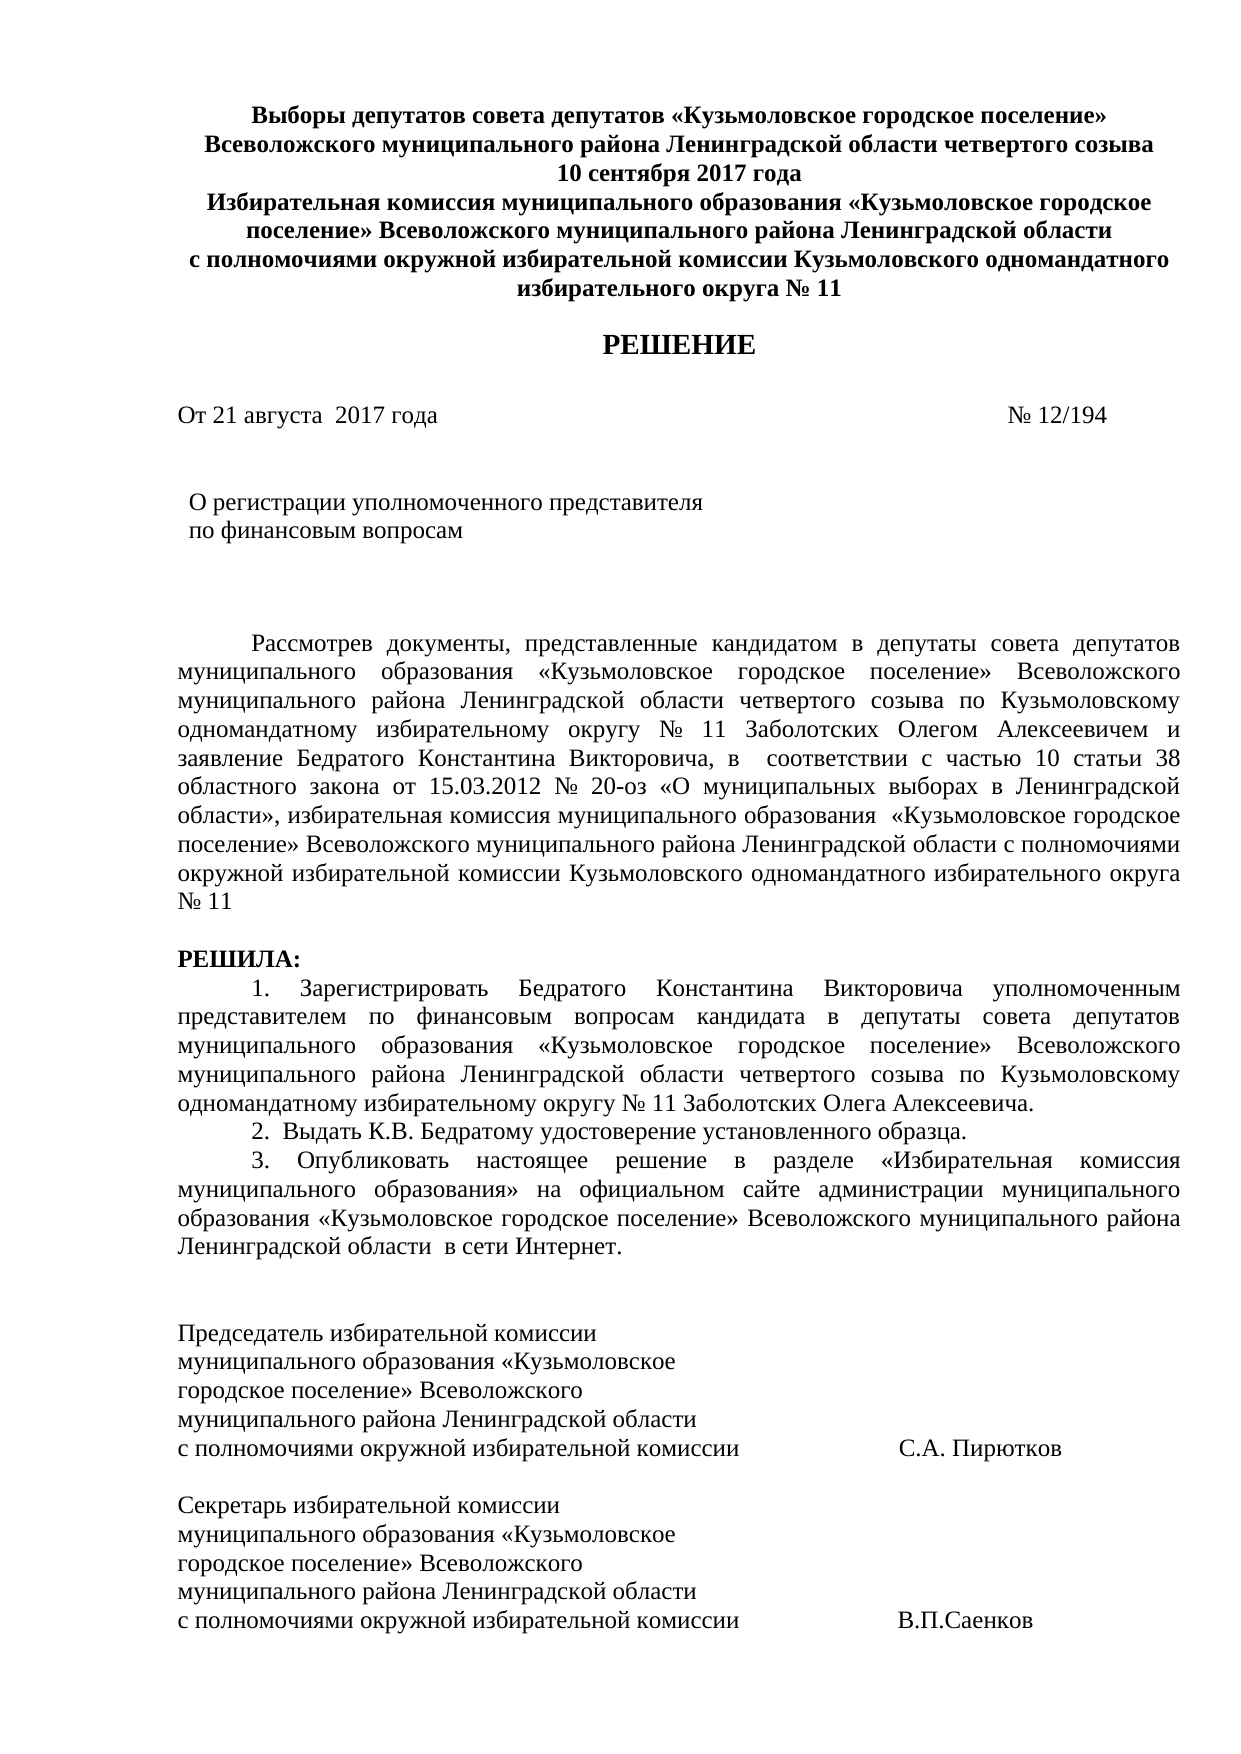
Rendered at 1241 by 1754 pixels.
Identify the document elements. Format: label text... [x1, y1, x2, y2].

text городское поселение» Всеволожского [177, 1375, 1181, 1404]
text Секретарь избирательной комиссии [177, 1490, 1181, 1519]
text 3. Опубликовать настоящее решение в разделе «Избирательная комиссия муниципального образования» на официальном сайте администрации муниципального образования «Кузьмоловское городское поселение» Всеволожского муниципального района Ленинградской области в сети Интернет. [177, 1145, 1181, 1260]
text муниципального района Ленинградской области [177, 1576, 1181, 1605]
text муниципального района Ленинградской области [177, 1404, 1181, 1433]
table_header О регистрации уполномоченного представителя по финансовым вопросам [177, 458, 734, 628]
text Председатель избирательной комиссии [177, 1318, 1181, 1346]
text с полномочиями окружной избирательной комиссии В.П.Саенков [177, 1605, 1181, 1634]
text 2. Выдать К.В. Бедратому удостоверение установленного образца. [177, 1116, 1181, 1145]
text Выборы депутатов совета депутатов «Кузьмоловское городское поселение» Всеволожского муниципального района Ленинградской области четвертого созыва [177, 101, 1181, 158]
text муниципального образования «Кузьмоловское [177, 1519, 1181, 1548]
text 1. Зарегистрировать Бедратого Константина Викторовича уполномоченным представителем по финансовым вопросам кандидата в депутаты совета депутатов муниципального образования «Кузьмоловское городское поселение» Всеволожского муниципального района Ленинградской области четвертого созыва по Кузьмоловскому одномандатному избирательному округу № 11 Заболотских Олега Алексеевича. [177, 973, 1181, 1116]
text РЕШИЛА: [177, 944, 1180, 973]
text городское поселение» Всеволожского [177, 1548, 1181, 1576]
text Рассмотрев документы, представленные кандидатом в депутаты совета депутатов муниципального образования «Кузьмоловское городское поселение» Всеволожского муниципального района Ленинградской области четвертого созыва по Кузьмоловскому одномандатному избирательному округу № 11 Заболотских Олегом Алексеевичем и заявление Бедратого Константина Викторовича, в соответствии с частью 10 статьи 38 областного закона от 15.03.2012 № 20-оз «О муниципальных выборах в Ленинградской области», избирательная комиссия муниципального образования «Кузьмоловское городское поселение» Всеволожского муниципального района Ленинградской области с полномочиями окружной избирательной комиссии Кузьмоловского одномандатного избирательного округа № 11 [177, 628, 1181, 915]
text муниципального образования «Кузьмоловское [177, 1346, 1181, 1375]
text с полномочиями окружной избирательной комиссии С.А. Пирютков [133, 1433, 1181, 1461]
text Избирательная комиссия муниципального образования «Кузьмоловское городское поселение» Всеволожского муниципального района Ленинградской области [177, 187, 1181, 244]
text От 21 августа 2017 года № 12/194 [177, 401, 1181, 429]
text с полномочиями окружной избирательной комиссии Кузьмоловского одномандатного избирательного округа № 11 [177, 244, 1181, 302]
subtitle РЕШЕНИЕ [177, 327, 1181, 361]
text 10 сентября 2017 года [177, 158, 1181, 187]
